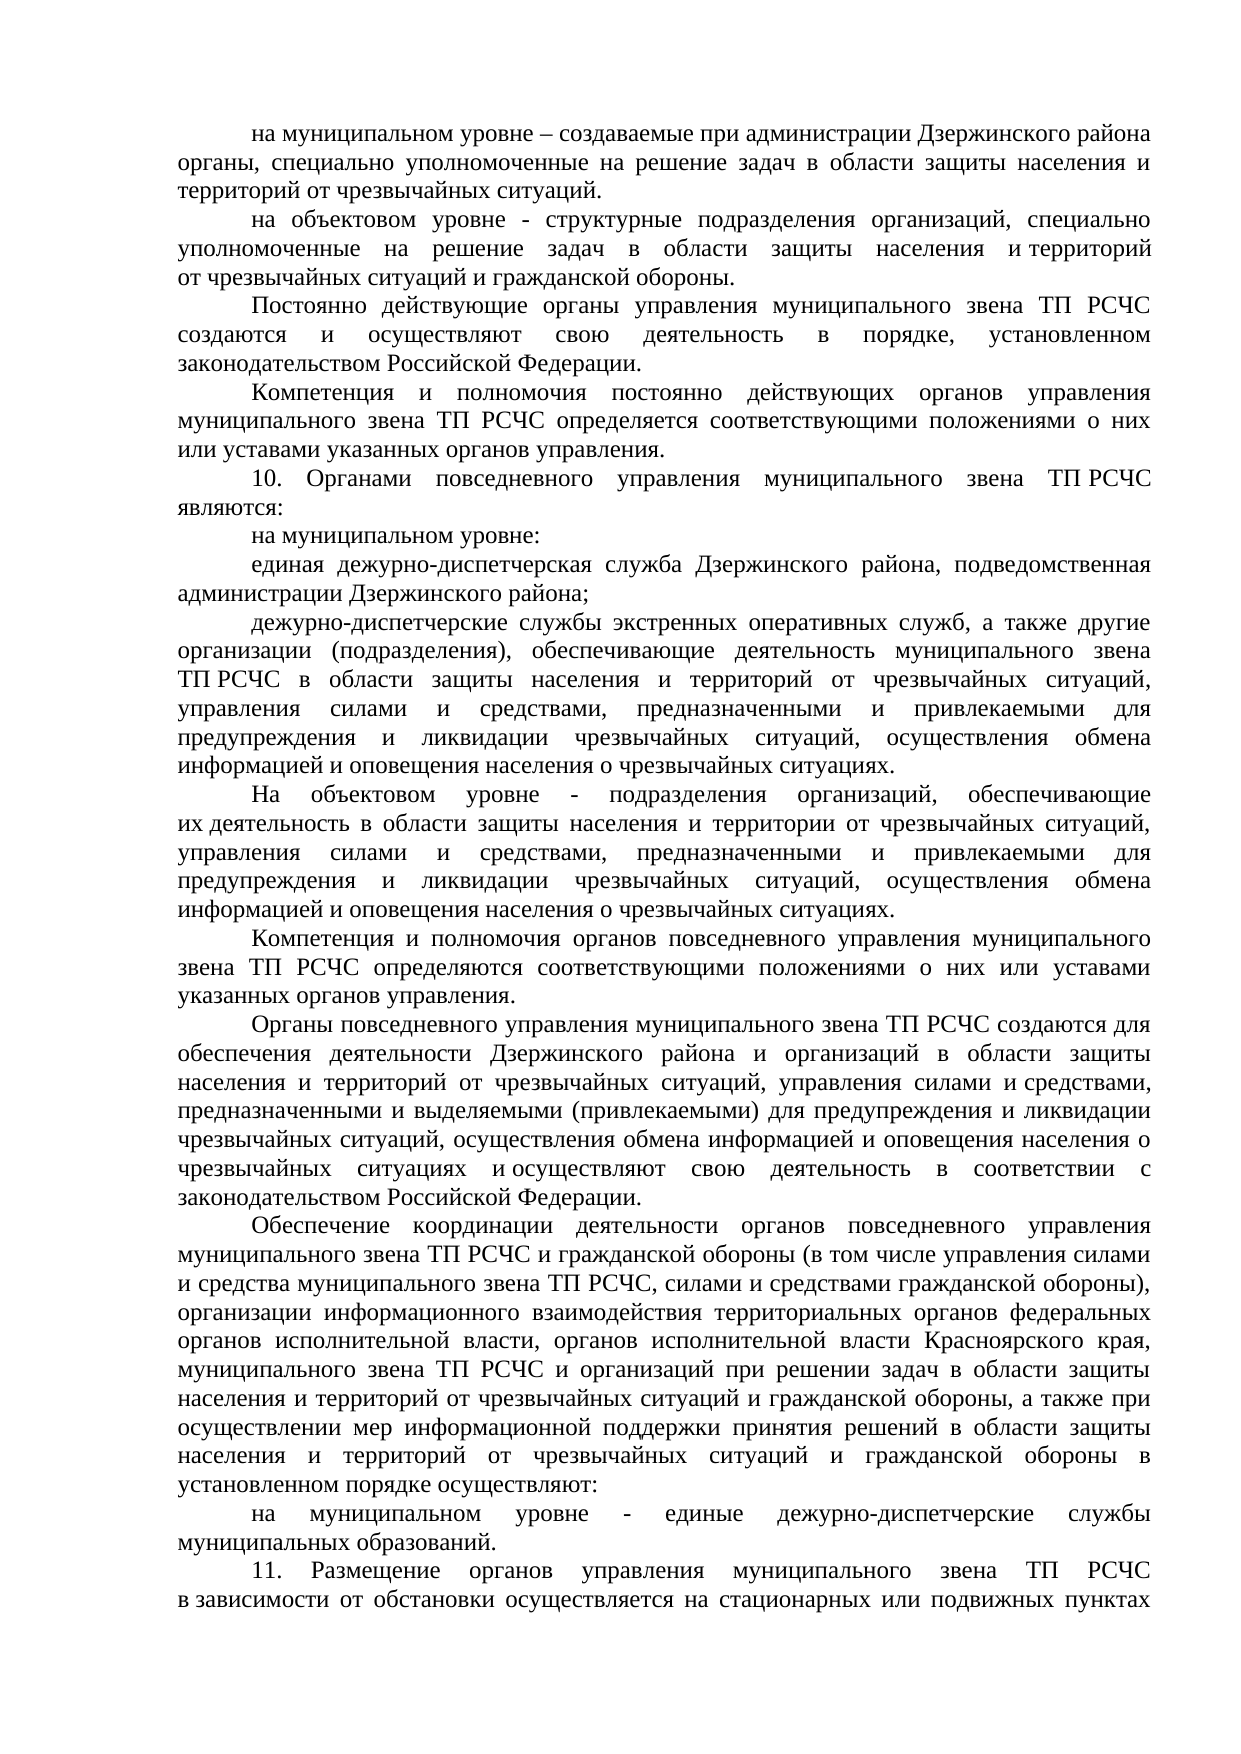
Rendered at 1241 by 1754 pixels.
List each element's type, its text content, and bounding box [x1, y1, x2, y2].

text единая дежурно-диспетчерская служба Дзержинского района, подведомственная администрации Дзержинского района; [177, 549, 1152, 607]
text Компетенция и полномочия органов повседневного управления муниципального звена ТП РСЧС определяются соответствующими положениями о них или уставами указанных органов управления. [177, 923, 1152, 1009]
text 10. Органами повседневного управления муниципального звена ТП РСЧС являются: [177, 463, 1152, 521]
text на муниципальном уровне – создаваемые при администрации Дзержинского района органы, специально уполномоченные на решение задач в области защиты населения и территорий от чрезвычайных ситуаций. [177, 118, 1152, 204]
text на муниципальном уровне - единые дежурно-диспетчерские службы муниципальных образований. [177, 1498, 1152, 1556]
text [177, 1556, 1152, 1613]
text На объектовом уровне - подразделения организаций, обеспечивающие их деятельность в области защиты населения и территории от чрезвычайных ситуаций, управления силами и средствами, предназначенными и привлекаемыми для предупреждения и ликвидации чрезвычайных ситуаций, осуществления обмена информацией и оповещения населения о чрезвычайных ситуациях. [177, 779, 1152, 923]
text на муниципальном уровне: [177, 521, 1152, 549]
text Органы повседневного управления муниципального звена ТП РСЧС создаются для обеспечения деятельности Дзержинского района и организаций в области защиты населения и территорий от чрезвычайных ситуаций, управления силами и средствами, предназначенными и выделяемыми (привлекаемыми) для предупреждения и ликвидации чрезвычайных ситуаций, осуществления обмена информацией и оповещения населения о чрезвычайных ситуациях и осуществляют свою деятельность в соответствии с законодательством Российской Федерации. [177, 1009, 1152, 1211]
text дежурно-диспетчерские службы экстренных оперативных служб, а также другие организации (подразделения), обеспечивающие деятельность муниципального звена ТП РСЧС в области защиты населения и территорий от чрезвычайных ситуаций, управления силами и средствами, предназначенными и привлекаемыми для предупреждения и ликвидации чрезвычайных ситуаций, осуществления обмена информацией и оповещения населения о чрезвычайных ситуациях. [177, 607, 1152, 779]
text на объектовом уровне - структурные подразделения организаций, специально уполномоченные на решение задач в области защиты населения и территорий от чрезвычайных ситуаций и гражданской обороны. [177, 204, 1152, 291]
text Постоянно действующие органы управления муниципального звена ТП РСЧС создаются и осуществляют свою деятельность в порядке, установленном законодательством Российской Федерации. [177, 291, 1152, 377]
text Обеспечение координации деятельности органов повседневного управления муниципального звена ТП РСЧС и гражданской обороны (в том числе управления силами и средства муниципального звена ТП РСЧС, силами и средствами гражданской обороны), организации информационного взаимодействия территориальных органов федеральных органов исполнительной власти, органов исполнительной власти Красноярского края, муниципального звена ТП РСЧС и организаций при решении задач в области защиты населения и территорий от чрезвычайных ситуаций и гражданской обороны, а также при осуществлении мер информационной поддержки принятия решений в области защиты населения и территорий от чрезвычайных ситуаций и гражданской обороны в установленном порядке осуществляют: [177, 1211, 1152, 1498]
text Компетенция и полномочия постоянно действующих органов управления муниципального звена ТП РСЧС определяется соответствующими положениями о них или уставами указанных органов управления. [177, 377, 1152, 463]
